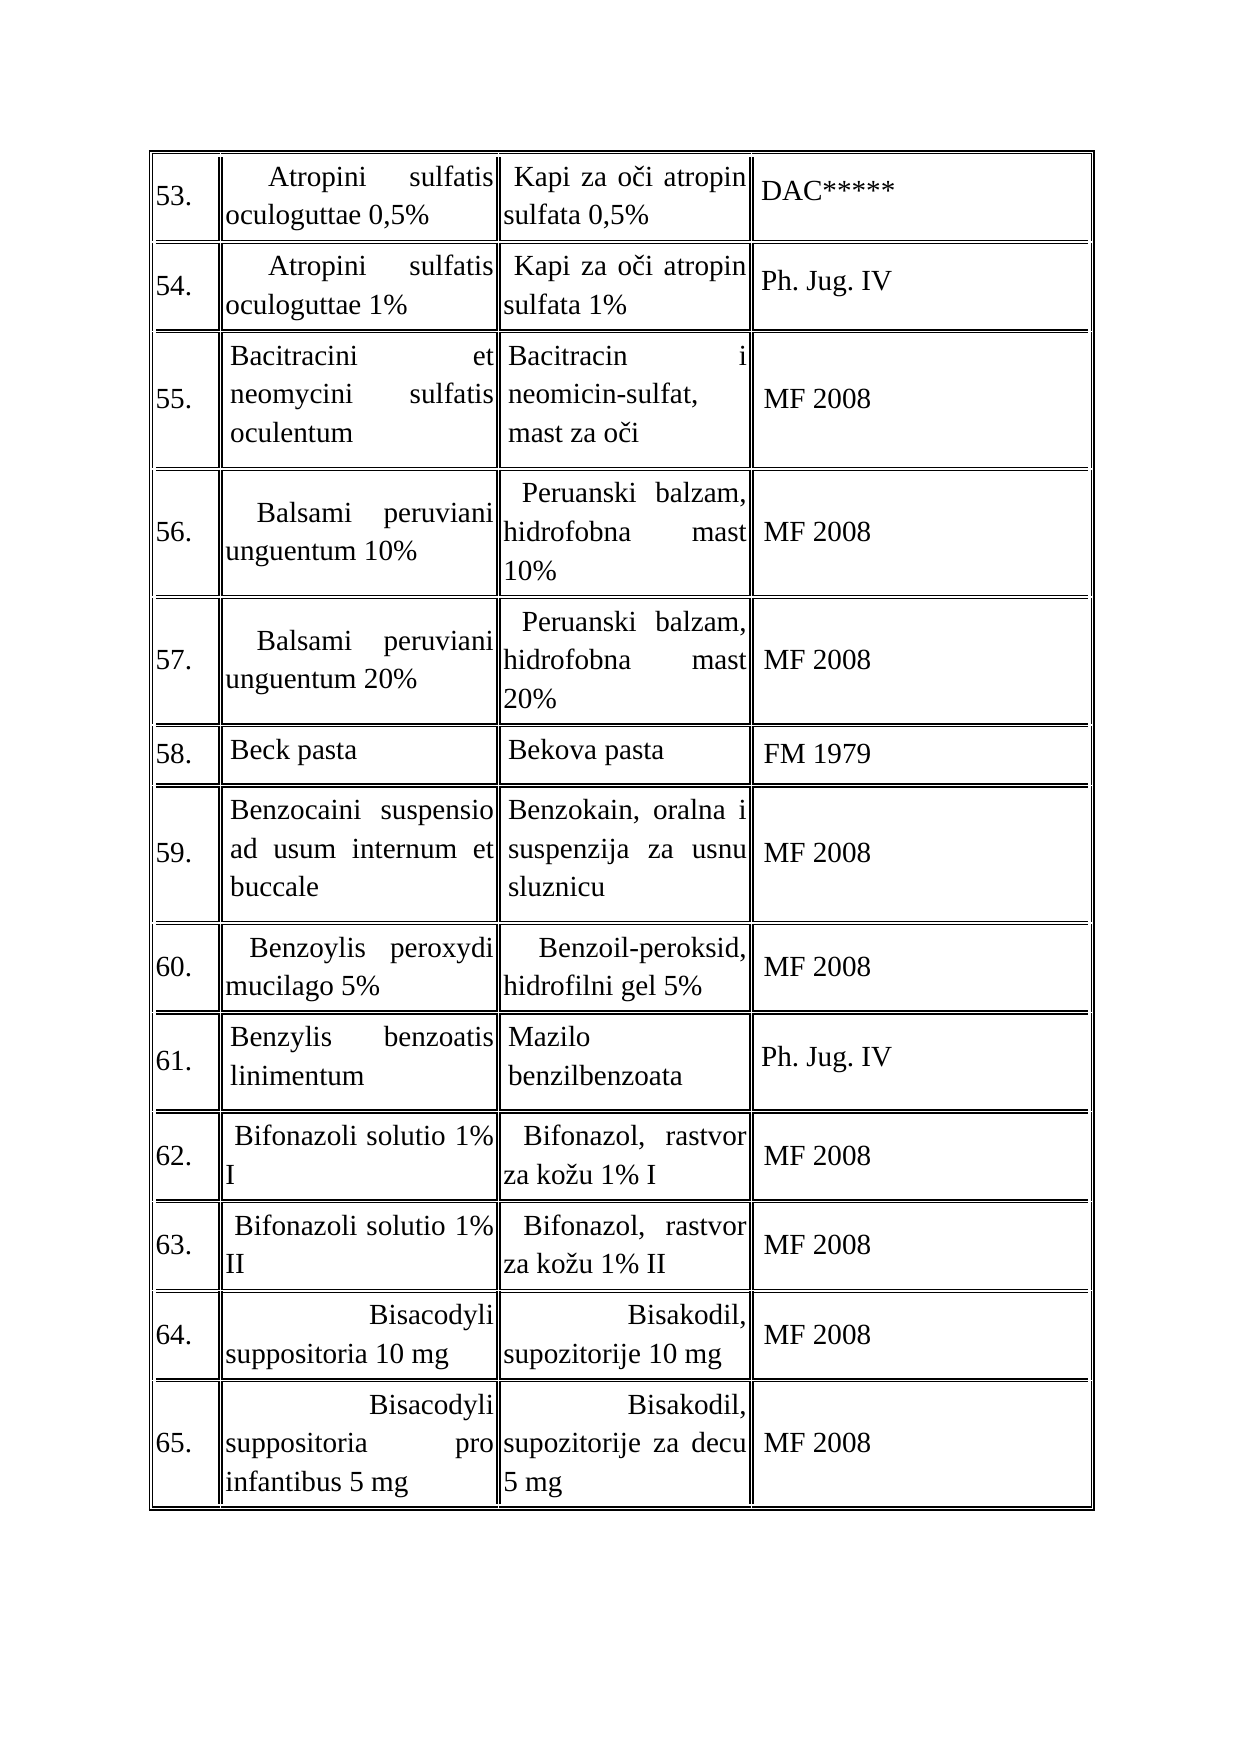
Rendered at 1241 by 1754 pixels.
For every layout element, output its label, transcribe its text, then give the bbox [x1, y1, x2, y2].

table_cell Benzokain, oralna i suspenzija za usnu sluznicu [501, 788, 749, 921]
table_cell Atropini sulfatis oculoguttae 0,5% [221, 154, 498, 239]
table_cell Balsami peruviani unguentum 10% [223, 471, 496, 595]
table_cell Kapi za oči atropin sulfata 1% [501, 244, 749, 329]
table_cell Peruanski balzam, hidrofobna mast 20% [501, 599, 749, 723]
table_cell 55. [151, 329, 221, 467]
table_cell Bisacodyli suppositoria 10 mg [223, 1293, 496, 1378]
table_cell Bisakodil, supozitorije 10 mg [501, 1293, 749, 1378]
table_cell Peruanski balzam, hidrofobna mast 10% [501, 471, 749, 595]
table_cell MF 2008 [751, 921, 1093, 1010]
table_cell MF 2008 [751, 595, 1093, 723]
table_cell Bisakodil, supozitorije za decu 5 mg [499, 1382, 751, 1506]
table_cell 59. [151, 783, 221, 921]
table_cell Benzylis benzoatis linimentum [223, 1015, 496, 1109]
table_cell Beck pasta [223, 727, 496, 783]
table_cell MF 2008 [751, 783, 1093, 921]
table_cell Bifonazol, rastvor za kožu 1% I [501, 1114, 749, 1199]
table_cell 58. [151, 723, 219, 783]
table_cell Bifonazoli solutio 1% II [223, 1203, 496, 1288]
table_cell MF 2008 [754, 1199, 1091, 1288]
table_cell MF 2008 [751, 467, 1093, 595]
table_cell 63. [153, 1199, 219, 1288]
table_cell Bifonazoli solutio 1% I [223, 1114, 496, 1199]
table_cell 62. [151, 1109, 221, 1199]
table_cell 64. [151, 1289, 221, 1378]
table_cell Atropini sulfatis oculoguttae 1% [223, 244, 496, 329]
table_cell Bifonazol, rastvor za kožu 1% II [501, 1203, 749, 1288]
table_cell 57. [151, 595, 221, 723]
table_cell Bacitracini et neomycini sulfatis oculentum [223, 333, 496, 467]
table_cell Benzoylis peroxydi mucilago 5% [223, 925, 496, 1010]
table_cell 56. [151, 467, 221, 595]
table_cell Bekova pasta [501, 727, 749, 783]
table_cell Bacitracin i neomicin-sulfat, mast za oči [501, 333, 749, 467]
table_cell MF 2008 [751, 329, 1093, 467]
table_cell Ph. Jug. IV [751, 240, 1093, 329]
table_cell Kapi za oči atropin sulfata 0,5% [499, 154, 751, 239]
table_cell 65. [151, 1378, 221, 1506]
table_cell 54. [151, 240, 221, 329]
table_cell MF 2008 [751, 1378, 1093, 1506]
table_cell 61. [151, 1010, 221, 1109]
table_cell Mazilo benzilbenzoata [501, 1015, 749, 1109]
table_cell MF 2008 [751, 1289, 1093, 1378]
table_cell 53. [153, 152, 221, 239]
table_cell FM 1979 [754, 723, 1093, 783]
table_cell 60. [151, 921, 221, 1010]
table_cell Bisacodyli suppositoria pro infantibus 5 mg [221, 1382, 498, 1506]
table_cell MF 2008 [751, 1109, 1093, 1199]
table_cell Balsami peruviani unguentum 20% [223, 599, 496, 723]
table_cell Ph. Jug. IV [751, 1010, 1093, 1109]
table_cell Benzocaini suspensio ad usum internum et buccale [223, 788, 496, 921]
table_cell Benzoil-peroksid, hidrofilni gel 5% [501, 925, 749, 1010]
table_cell DAC***** [751, 152, 1091, 239]
